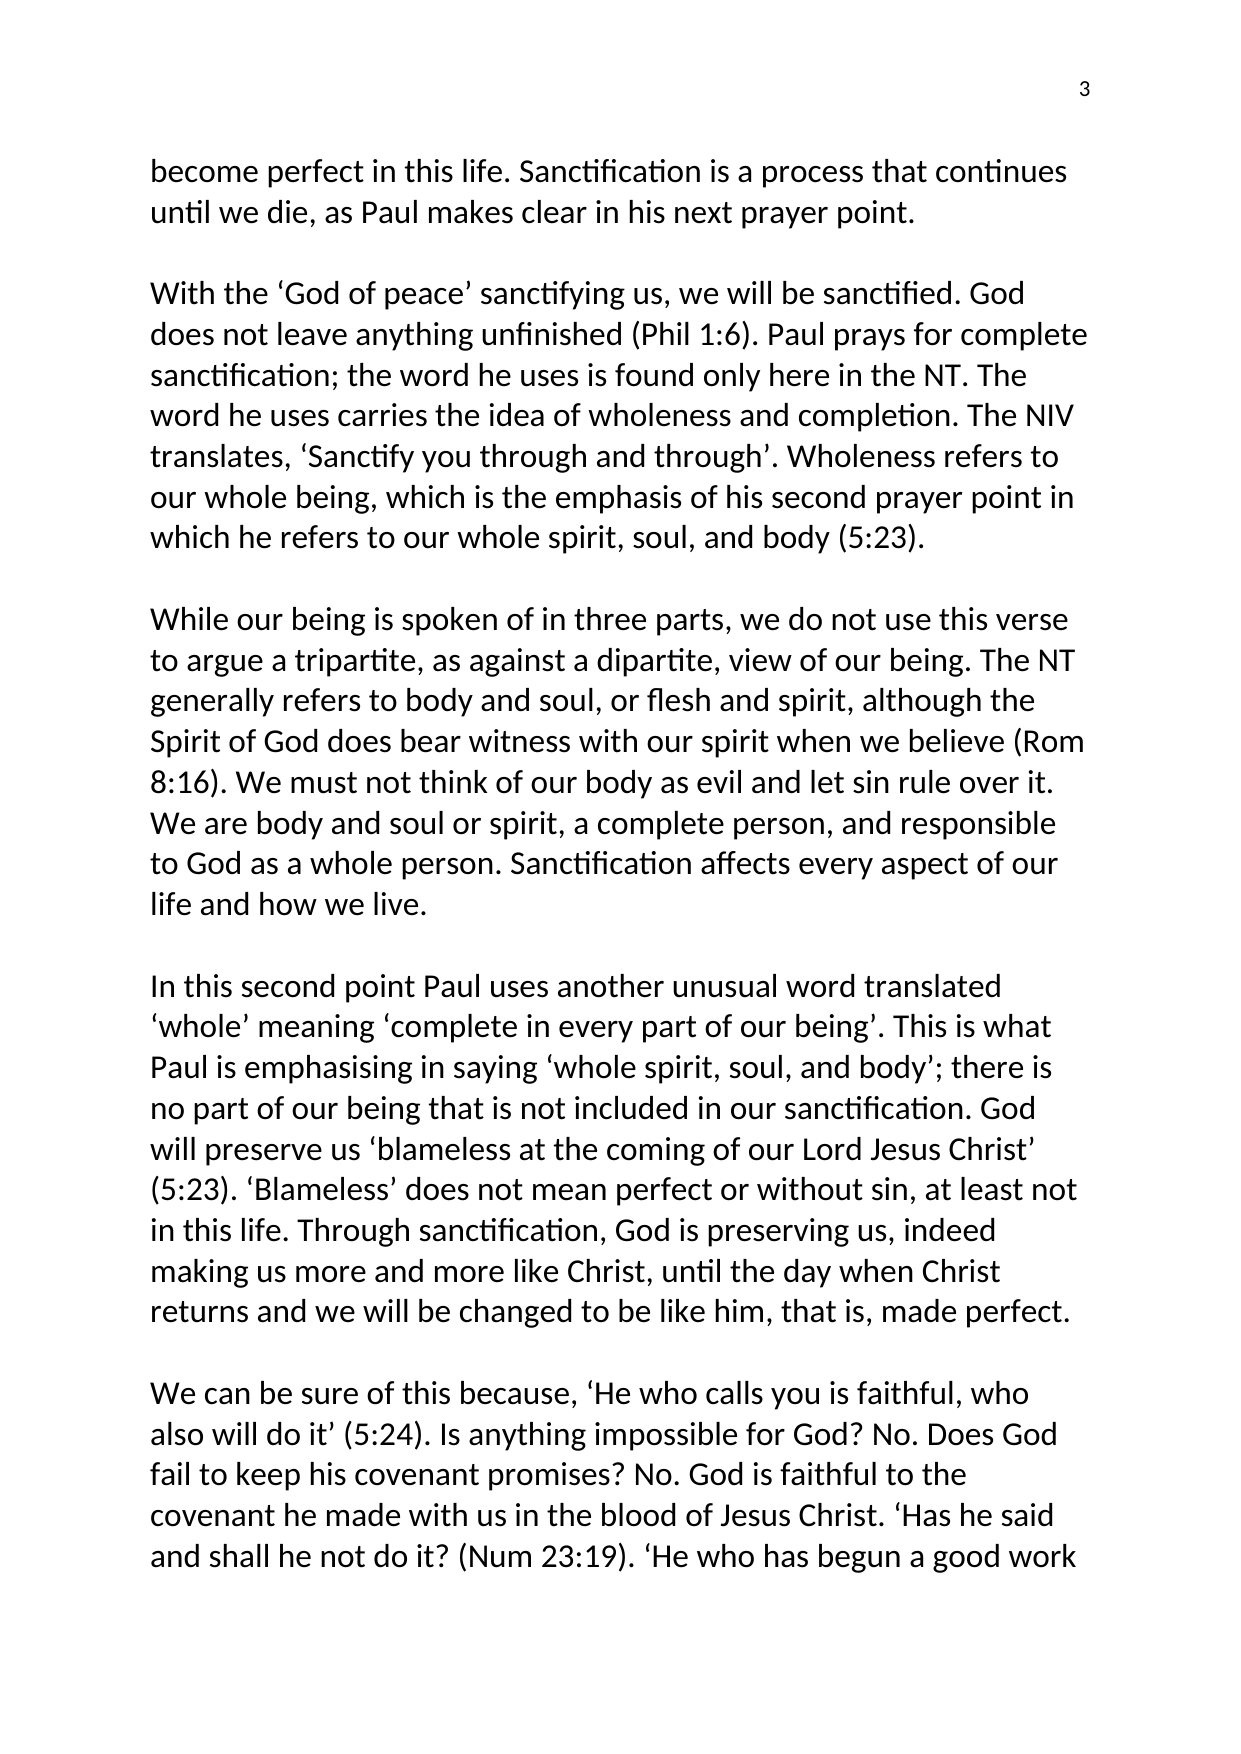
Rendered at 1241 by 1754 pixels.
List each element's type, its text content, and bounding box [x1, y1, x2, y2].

text With the ‘God of peace’ sanctifying us, we will be sanctified. God does not leave anything unfinished (Phil 1:6). Paul prays for complete sanctification; the word he uses is found only here in the NT. The word he uses carries the idea of wholeness and completion. The NIV translates, ‘Sanctify you through and through’. Wholeness refers to our whole being, which is the emphasis of his second prayer point in which he refers to our whole spirit, soul, and body (5:23). [150, 272, 1090, 557]
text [150, 150, 1090, 231]
text In this second point Paul uses another unusual word translated ‘whole’ meaning ‘complete in every part of our being’. This is what Paul is emphasising in saying ‘whole spirit, soul, and body’; there is no part of our being that is not included in our sanctification. God will preserve us ‘blameless at the coming of our Lord Jesus Christ’ (5:23). ‘Blameless’ does not mean perfect or without sin, at least not in this life. Through sanctification, God is preserving us, indeed making us more and more like Christ, until the day when Christ returns and we will be changed to be like him, that is, made perfect. [150, 964, 1090, 1331]
text While our being is spoken of in three parts, we do not use this verse to argue a tripartite, as against a dipartite, view of our being. The NT generally refers to body and soul, or flesh and spirit, although the Spirit of God does bear witness with our spirit when we believe (Rom 8:16). We must not think of our body as evil and let sin rule over it. We are body and soul or spirit, a complete person, and responsible to God as a whole person. Sanctification affects every aspect of our life and how we live. [150, 598, 1090, 924]
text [150, 1372, 1090, 1576]
